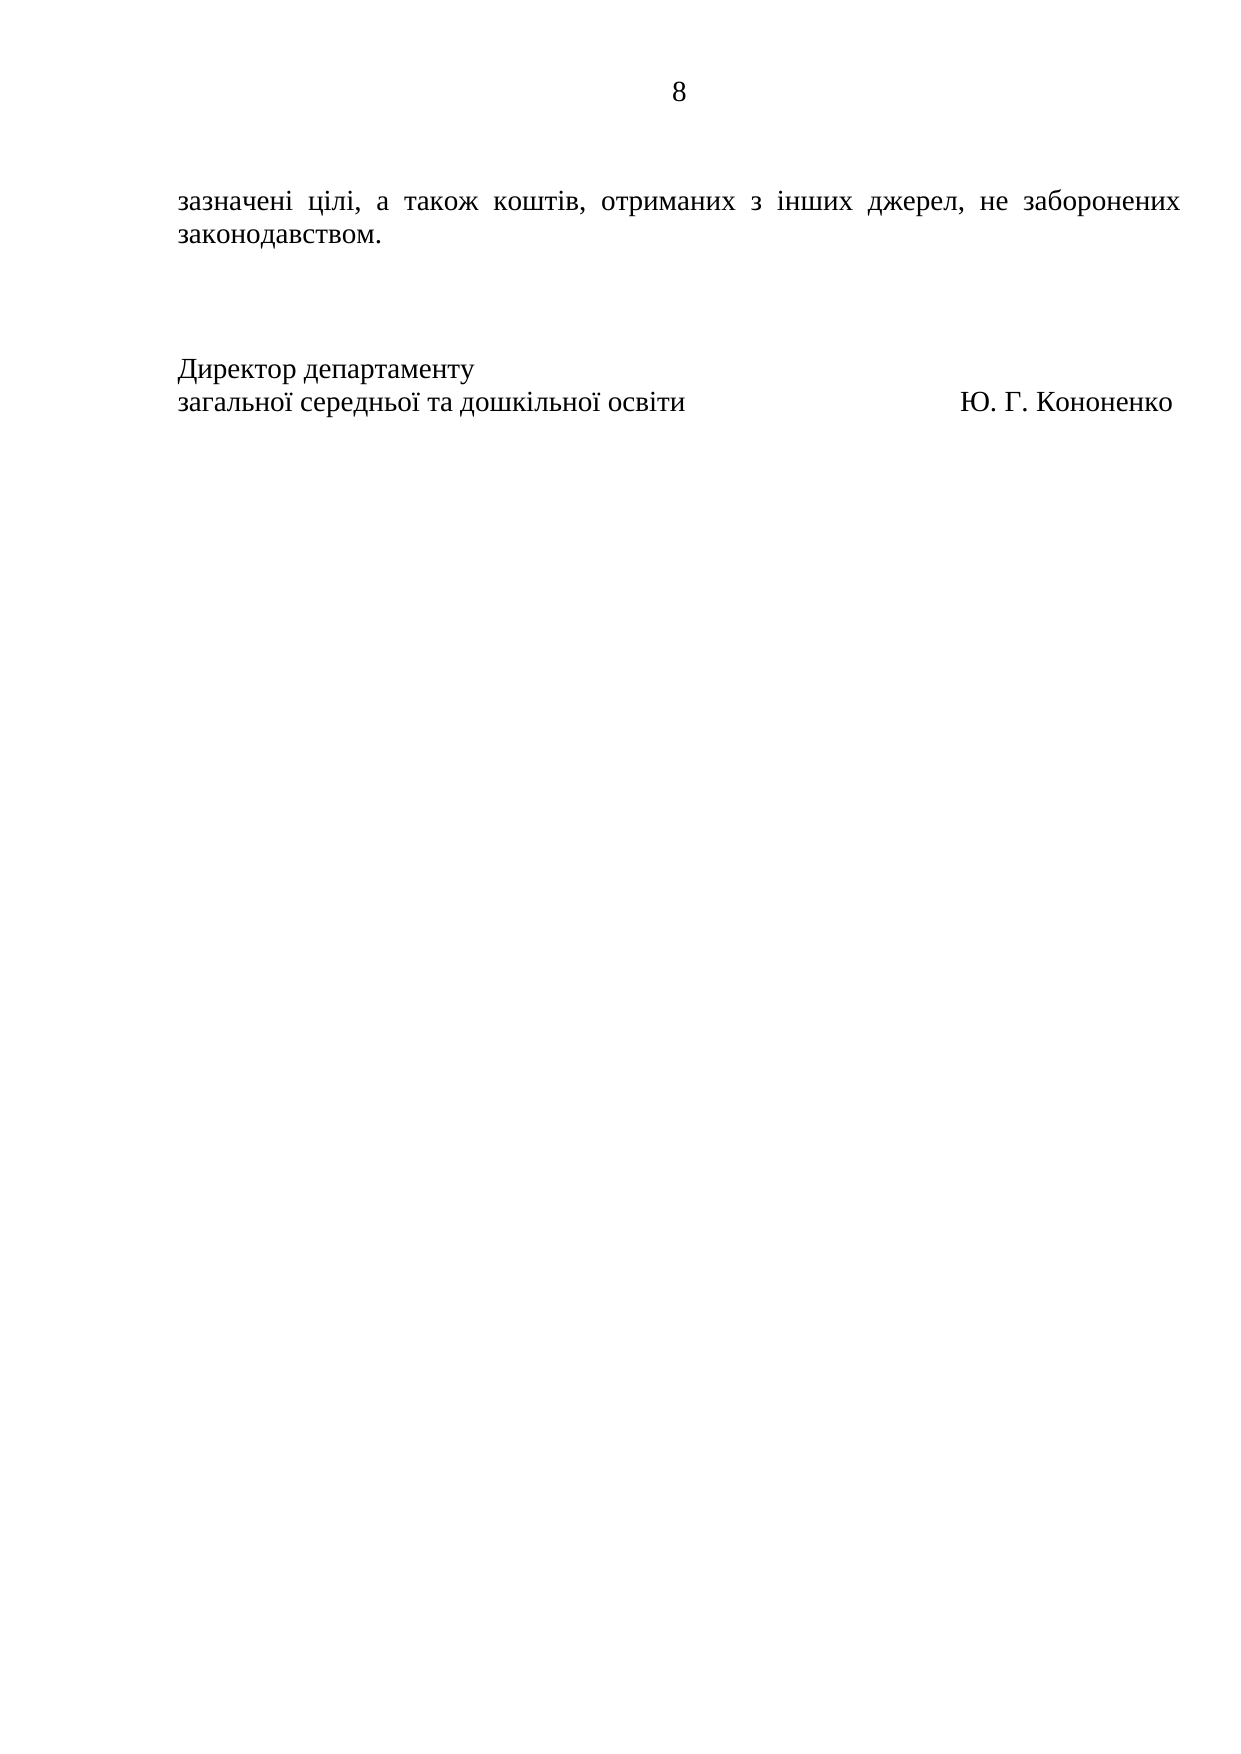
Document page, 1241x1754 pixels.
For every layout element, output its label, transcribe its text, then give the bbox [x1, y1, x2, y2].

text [177, 183, 1181, 250]
text загальної середньої та дошкільної освіти Ю. Г. Кононенко [177, 384, 1181, 418]
text Директор департаменту [177, 351, 1181, 384]
